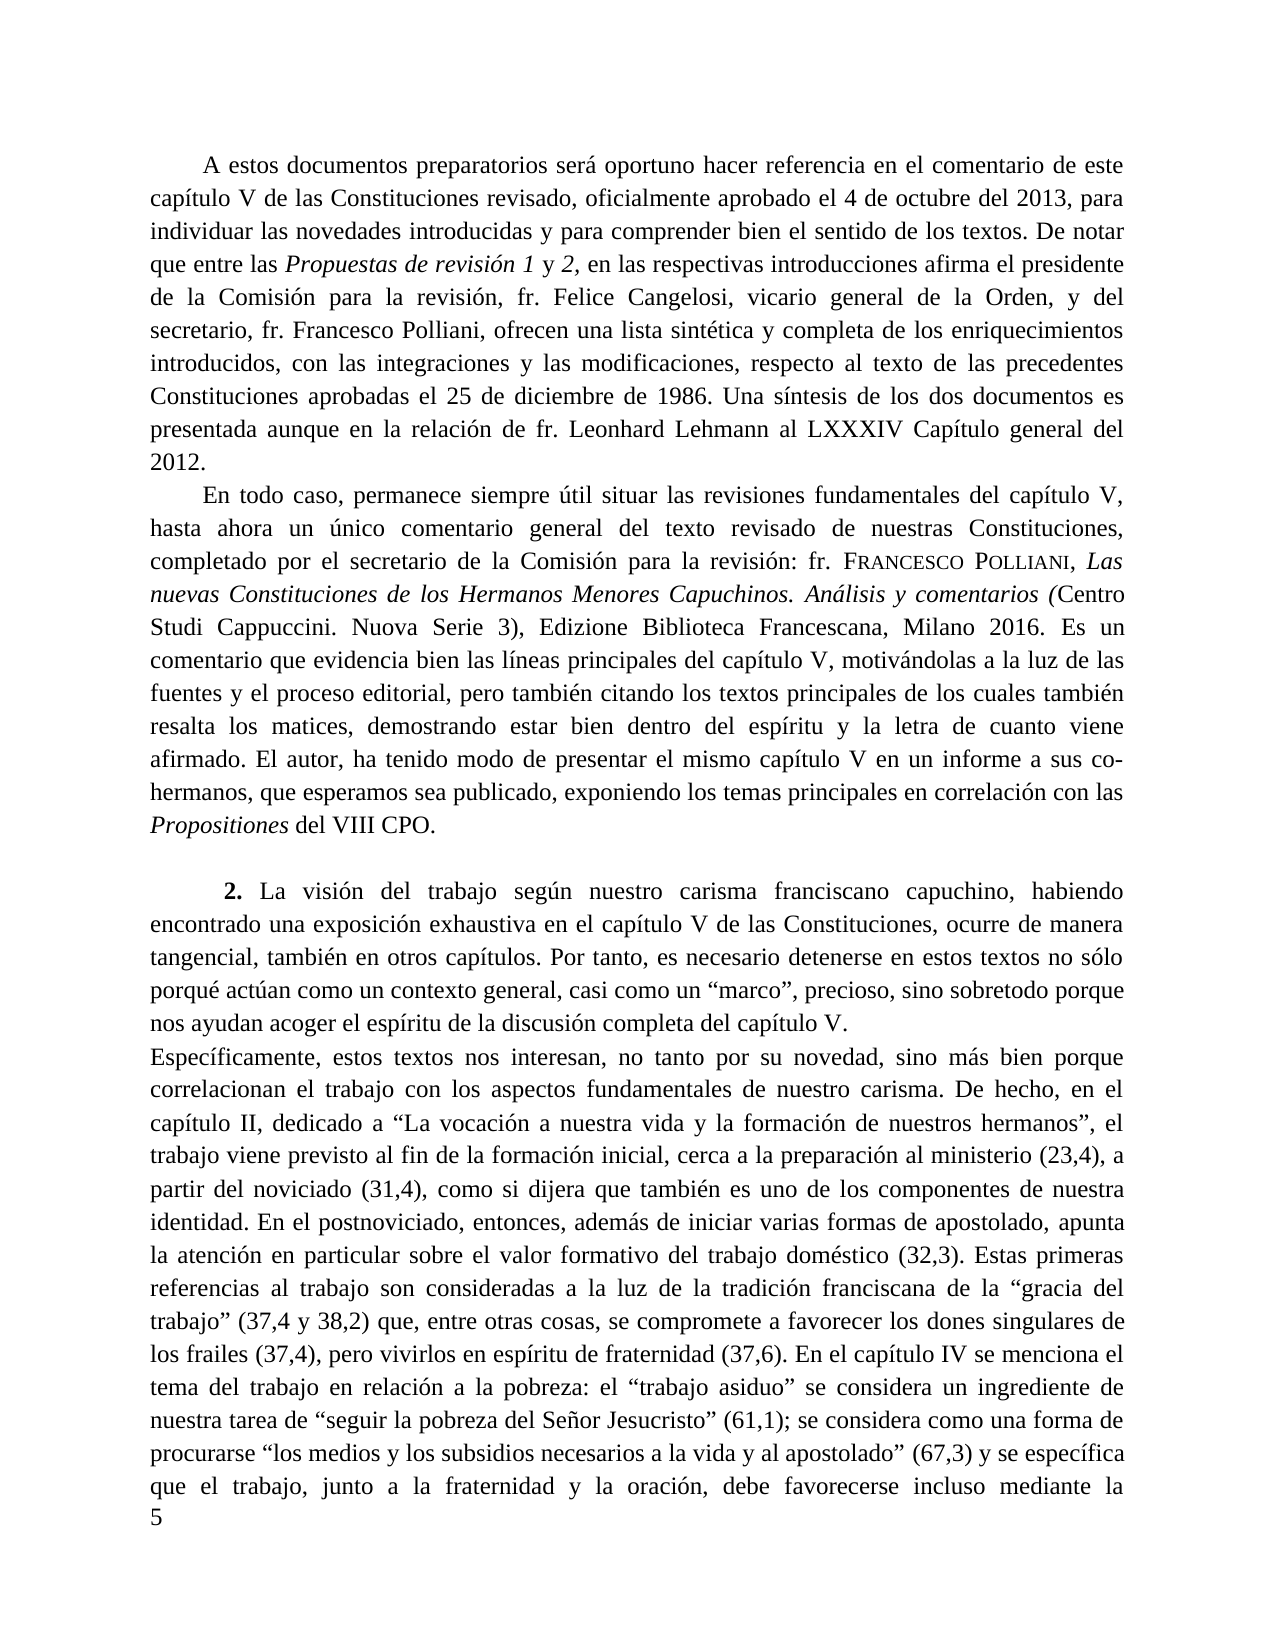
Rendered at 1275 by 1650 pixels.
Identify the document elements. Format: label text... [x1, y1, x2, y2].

text A estos documentos preparatorios será oportuno hacer referencia en el comentario de este capítulo V de las Constituciones revisado, oficialmente aprobado el 4 de octubre del 2013, para individuar las novedades introducidas y para comprender bien el sentido de los textos. De notar que entre las Propuestas de revisión 1 y 2, en las respectivas introducciones afirma el presidente de la Comisión para la revisión, fr. Felice Cangelosi, vicario general de la Orden, y del secretario, fr. Francesco Polliani, ofrecen una lista sintética y completa de los enriquecimientos introducidos, con las integraciones y las modificaciones, respecto al texto de las precedentes Constituciones aprobadas el 25 de diciembre de 1986. Una síntesis de los dos documentos es presentada aunque en la relación de fr. Leonhard Lehmann al LXXXIV Capítulo general del 2012. [150, 150, 1125, 476]
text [150, 1042, 1125, 1499]
text En todo caso, permanece siempre útil situar las revisiones fundamentales del capítulo V, hasta ahora un único comentario general del texto revisado de nuestras Constituciones, completado por el secretario de la Comisión para la revisión: fr. Francesco Polliani, Las nuevas Constituciones de los Hermanos Menores Capuchinos. Análisis y comentarios (Centro Studi Cappuccini. Nuova Serie 3), Edizione Biblioteca Francescana, Milano 2016. Es un comentario que evidencia bien las líneas principales del capítulo V, motivándolas a la luz de las fuentes y el proceso editorial, pero también citando los textos principales de los cuales también resalta los matices, demostrando estar bien dentro del espíritu y la letra de cuanto viene afirmado. El autor, ha tenido modo de presentar el mismo capítulo V en un informe a sus co-hermanos, que esperamos sea publicado, exponiendo los temas principales en correlación con las Propositiones del VIII CPO. [150, 480, 1125, 839]
text 2. La visión del trabajo según nuestro carisma franciscano capuchino, habiendo encontrado una exposición exhaustiva en el capítulo V de las Constituciones, ocurre de manera tangencial, también en otros capítulos. Por tanto, es necesario detenerse en estos textos no sólo porqué actúan como un contexto general, casi como un “marco”, precioso, sino sobretodo porque nos ayudan acoger el espíritu de la discusión completa del capítulo V. [150, 876, 1125, 1037]
